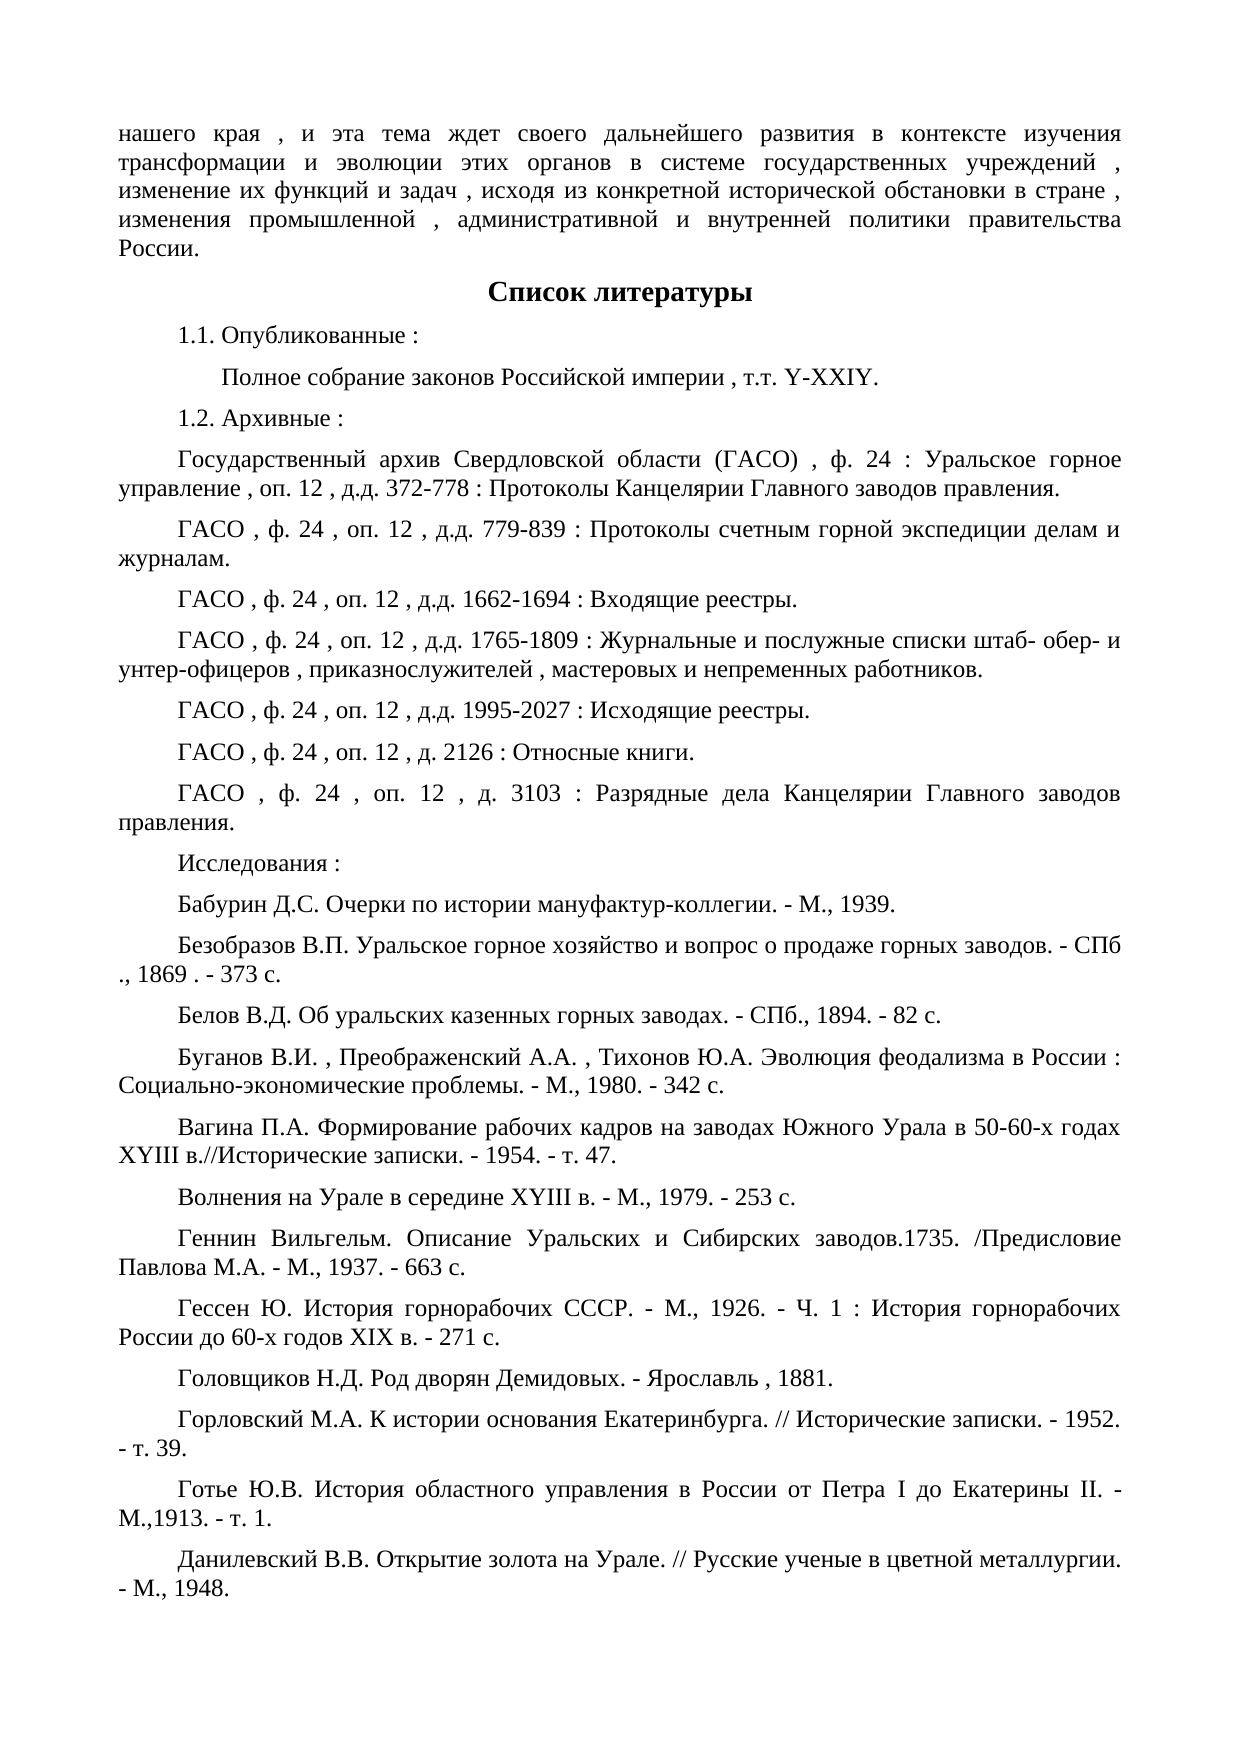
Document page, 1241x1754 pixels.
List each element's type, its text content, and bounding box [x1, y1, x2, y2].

text Полное собрание законов Российской империи , т.т. Y-XXIY. [118, 362, 1122, 390]
text Готье Ю.В. История областного управления в России от Петра I до Екатерины II. - М.,1913. - т. 1. [118, 1474, 1122, 1532]
text Вагина П.А. Формирование рабочих кадров на заводах Южного Урала в 50-60-х годах XYIII в.//Исторические записки. - 1954. - т. 47. [118, 1112, 1122, 1169]
text 1.2. Архивные : [118, 403, 1122, 432]
text 1.1. Опубликованные : [118, 320, 1122, 349]
text Безобразов В.П. Уральское горное хозяйство и вопрос о продаже горных заводов. - СПб ., 1869 . - 373 с. [118, 930, 1122, 988]
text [118, 118, 1122, 262]
text ГАСО , ф. 24 , оп. 12 , д.д. 1995-2027 : Исходящие реестры. [118, 695, 1122, 724]
text ГАСО , ф. 24 , оп. 12 , д.д. 1662-1694 : Входящие реестры. [118, 584, 1122, 613]
text ГАСО , ф. 24 , оп. 12 , д.д. 1765-1809 : Журнальные и послужные списки штаб- обер- и унтер-офицеров , приказнослужителей , мастеровых и непременных работников. [118, 625, 1122, 683]
text Исследования : [118, 848, 1122, 877]
text Белов В.Д. Об уральских казенных горных заводах. - СПб., 1894. - 82 с. [118, 1000, 1122, 1029]
text Список литературы [118, 274, 1122, 308]
text ГАСО , ф. 24 , оп. 12 , д.д. 779-839 : Протоколы счетным горной экспедиции делам и журналам. [118, 514, 1122, 572]
text Горловский М.А. К истории основания Екатеринбурга. // Исторические записки. - 1952. - т. 39. [118, 1404, 1122, 1462]
text Буганов В.И. , Преображенский А.А. , Тихонов Ю.А. Эволюция феодализма в России : Социально-экономические проблемы. - М., 1980. - 342 с. [118, 1042, 1122, 1099]
text Геннин Вильгельм. Описание Уральских и Сибирских заводов.1735. /Предисловие Павлова М.А. - М., 1937. - 663 с. [118, 1223, 1122, 1280]
text ГАСО , ф. 24 , оп. 12 , д. 2126 : Относные книги. [118, 737, 1122, 765]
text Государственный архив Свердловской области (ГАСО) , ф. 24 : Уральское горное управление , оп. 12 , д.д. 372-778 : Протоколы Канцелярии Главного заводов правления. [118, 444, 1122, 502]
text Головщиков Н.Д. Род дворян Демидовых. - Ярославль , 1881. [118, 1363, 1122, 1392]
text Гессен Ю. История горнорабочих СССР. - М., 1926. - Ч. 1 : История горнорабочих России до 60-х годов XIX в. - 271 с. [118, 1293, 1122, 1350]
text Бабурин Д.С. Очерки по истории мануфактур-коллегии. - М., 1939. [118, 889, 1122, 918]
text ГАСО , ф. 24 , оп. 12 , д. 3103 : Разрядные дела Канцелярии Главного заводов правления. [118, 778, 1122, 835]
text Волнения на Урале в середине XYIII в. - М., 1979. - 253 с. [118, 1182, 1122, 1210]
text Данилевский В.В. Открытие золота на Урале. // Русские ученые в цветной металлургии. - М., 1948. [118, 1544, 1122, 1602]
